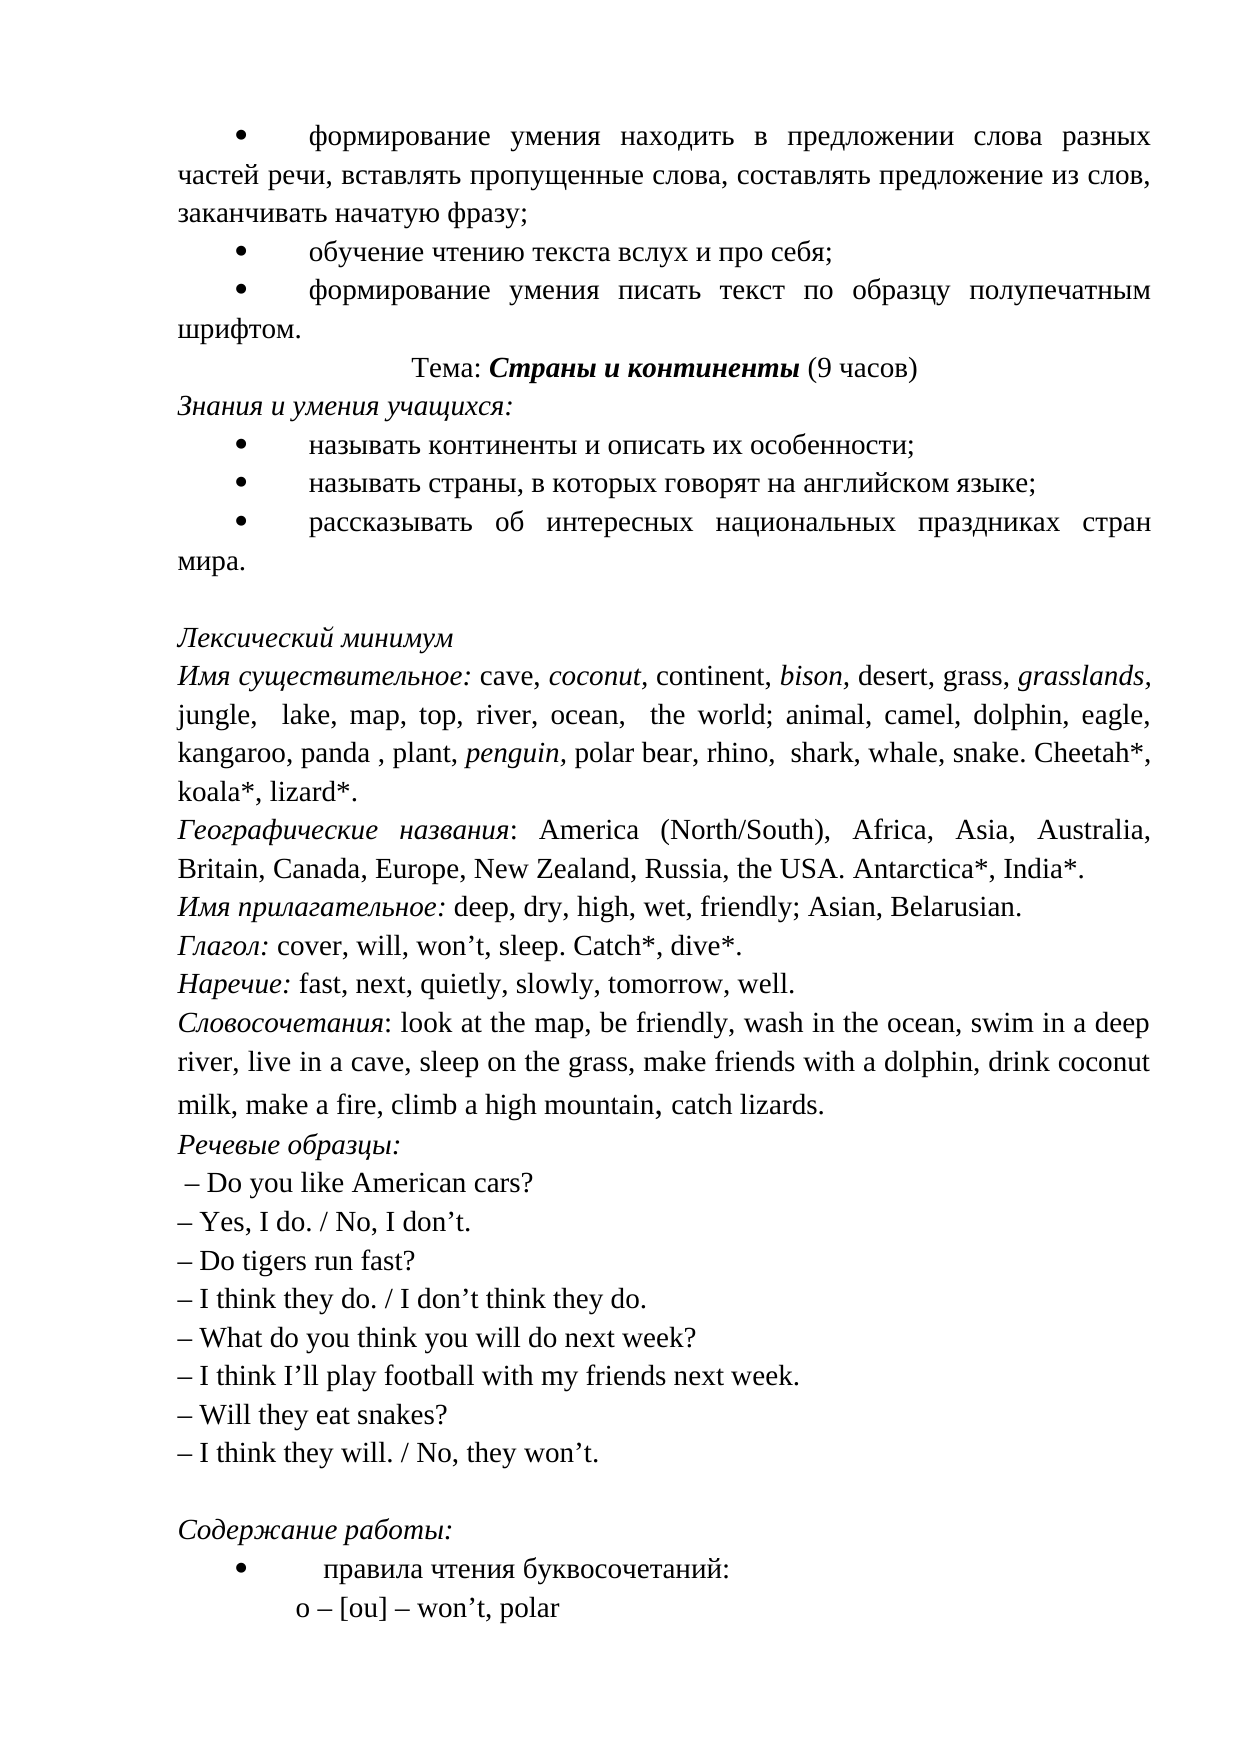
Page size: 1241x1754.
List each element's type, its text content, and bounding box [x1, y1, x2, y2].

text – Do you like American cars? [177, 1166, 1152, 1199]
list рассказывать об интересных национальных праздниках стран мира. [177, 504, 1152, 576]
text Географические названия: America (North/South), Africa, Asia, Australia, Britain, Canada, Europe, New Zealand, Russia, the USA. Antarctica*, India*. [177, 812, 1152, 884]
list обучение чтению текста вслух и про себя; [177, 234, 1152, 267]
text – Do tigers run fast? [177, 1243, 1152, 1276]
text – I think they do. / I don’t think they do. [177, 1281, 1152, 1315]
text Содержание работы: [177, 1512, 1152, 1546]
text Имя существительное: cave, coconut, continent, bison, desert, grass, grasslands, jungle, lake, map, top, river, ocean, the world; animal, camel, dolphin, eagle, kangaroo, panda , plant, penguin, polar bear, rhino, shark, whale, snake. Cheetah*, koala*, lizard*. [177, 658, 1152, 807]
text – Yes, I do. / No, I don’t. [177, 1204, 1152, 1238]
text Наречие: fast, next, quietly, slowly, tomorrow, well. [177, 967, 1152, 1000]
text Имя прилагательное: deep, dry, high, wet, friendly; Asian, Belarusian. [177, 889, 1152, 923]
list называть континенты и описать их особенности; [177, 427, 1152, 460]
text Знания и умения учащихся: [177, 388, 1152, 422]
list правила чтения буквосочетаний: [177, 1551, 1152, 1585]
text – I think I’ll play football with my friends next week. [177, 1358, 1152, 1392]
list формирование умения писать текст по образцу полупечатным шрифтом. [177, 272, 1152, 345]
text Глагол: cover, will, won’t, sleep. Catch*, dive*. [177, 928, 1152, 962]
text Словосочетания: look at the map, be friendly, wash in the ocean, swim in a deep river, live in a cave, sleep on the grass, make friends with a dolphin, drink coconut milk, make a fire, climb a high mountain, catch lizards. [177, 1005, 1152, 1121]
text Речевые образцы: [177, 1127, 1152, 1161]
text – What do you think you will do next week? [177, 1320, 1152, 1353]
list формирование умения находить в предложении слова разных частей речи, вставлять пропущенные слова, составлять предложение из слов, заканчивать начатую фразу; [177, 118, 1152, 229]
text Лексический минимум [177, 620, 1152, 653]
text o – [ou] – won’t, polar [295, 1590, 1152, 1623]
text – Will they eat snakes? [177, 1397, 1152, 1430]
list называть страны, в которых говорят на английском языке; [177, 465, 1152, 499]
text Тема: Страны и континенты (9 часов) [177, 350, 1152, 383]
text – I think they will. / No, they won’t. [177, 1435, 1152, 1469]
